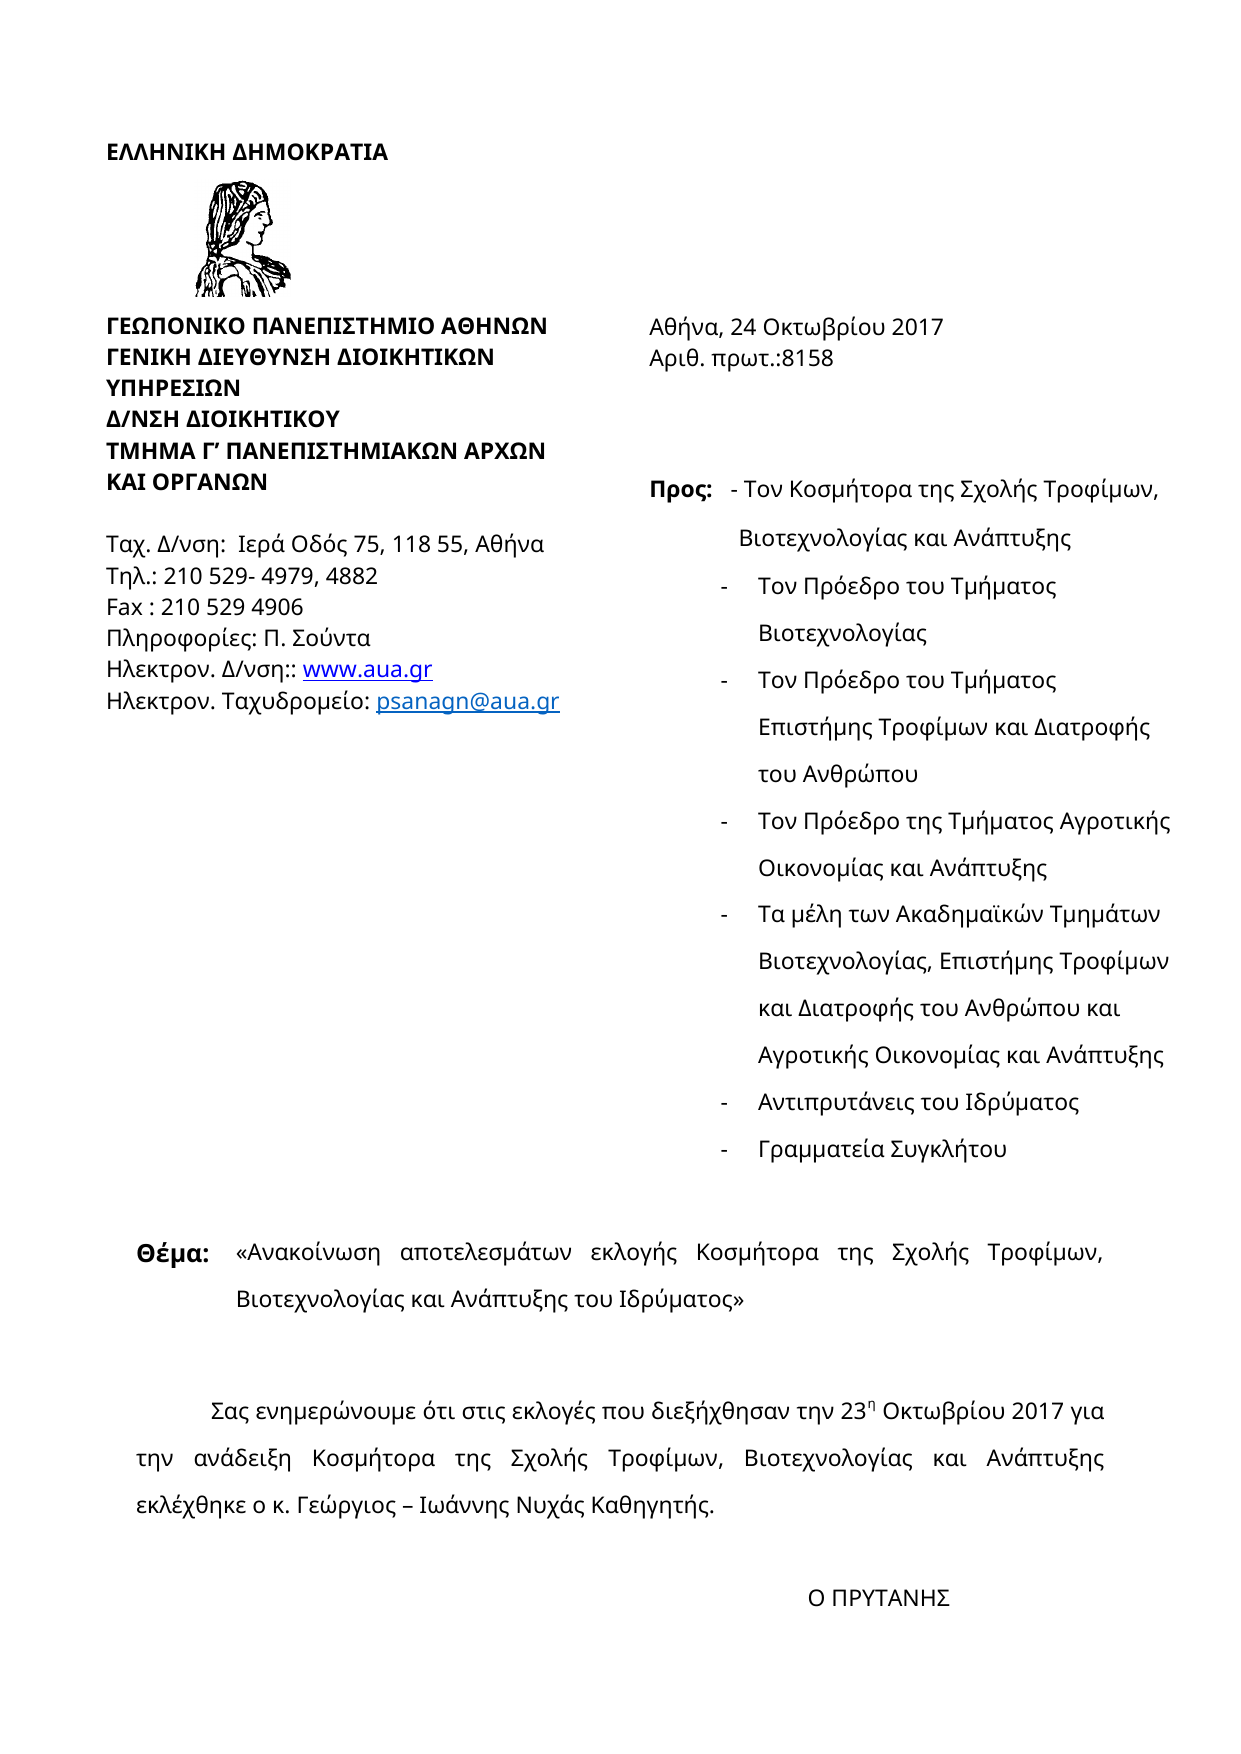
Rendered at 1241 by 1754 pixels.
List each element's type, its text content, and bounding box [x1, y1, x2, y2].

text Σας ενημερώνουμε ότι στις εκλογές που διεξήχθησαν την 23η Οκτωβρίου 2017 για την ανάδειξη Κοσμήτορα της Σχολής Τροφίμων, Βιοτεχνολογίας και Ανάπτυξης εκλέχθηκε ο κ. Γεώργιος – Ιωάννης Νυχάς Καθηγητής. [136, 1395, 1104, 1520]
table_header ΕΛΛΗΝΙΚΗ ΔΗΜΟΚΡΑΤΙΑ ΓΕΩΠΟΝΙΚΟ ΠΑΝΕΠΙΣΤΗΜΙΟ ΑΘΗΝΩΝ ΓΕΝΙΚΗ ΔΙΕΥΘΥΝΣΗ ΔΙΟΙΚΗΤΙΚΩΝ ΥΠΗΡΕΣΙΩΝ Δ/ΝΣΗ ΔΙΟΙΚΗΤΙΚΟΥ ΤΜΗΜΑ Γ’ ΠΑΝΕΠΙΣΤΗΜΙΑΚΩΝ ΑΡΧΩΝ ΚΑΙ ΟΡΓΑΝΩΝ Ταχ. Δ/νση: Ιερά Οδός 75, 118 55, Αθήνα Τηλ.: 210 529- 4979, 4882 Fax : 210 529 4906 Πληροφορίες: Π. Σούντα Ηλεκτρον. Δ/νση:: www.aua.gr Ηλεκτρον. Ταχυδρομείο: psanagn@aua.gr [95, 136, 638, 1236]
picture [194, 179, 291, 297]
table_header Θέμα: [125, 1236, 224, 1327]
table_header Αθήνα, 24 Οκτωβρίου 2017 Αριθ. πρωτ.:8158 Προς: - Τον Κοσμήτορα της Σχολής Τροφίμων, Βιοτεχνολογίας και Ανάπτυξης Τον Πρόεδρο του Τμήματος Βιοτεχνολογίας Τον Πρόεδρο του Τμήματος Επιστήμης Τροφίμων και Διατροφής του Ανθρώπου Τον Πρόεδρο της Τμήματος Αγροτικής Οικονομίας και Ανάπτυξης Τα μέλη των Ακαδημαϊκών Τμημάτων Βιοτεχνολογίας, Επιστήμης Τροφίμων και Διατροφής του Ανθρώπου και Αγροτικής Οικονομίας και Ανάπτυξης Αντιπρυτάνεις του Ιδρύματος Γραμματεία Συγκλήτου [638, 136, 1184, 1236]
table_header «Ανακοίνωση αποτελεσμάτων εκλογής Κοσμήτορα της Σχολής Τροφίμων, Βιοτεχνολογίας και Ανάπτυξης του Ιδρύματος» [224, 1236, 1116, 1327]
text Ο ΠΡΥΤΑΝΗΣ [653, 1582, 1104, 1613]
